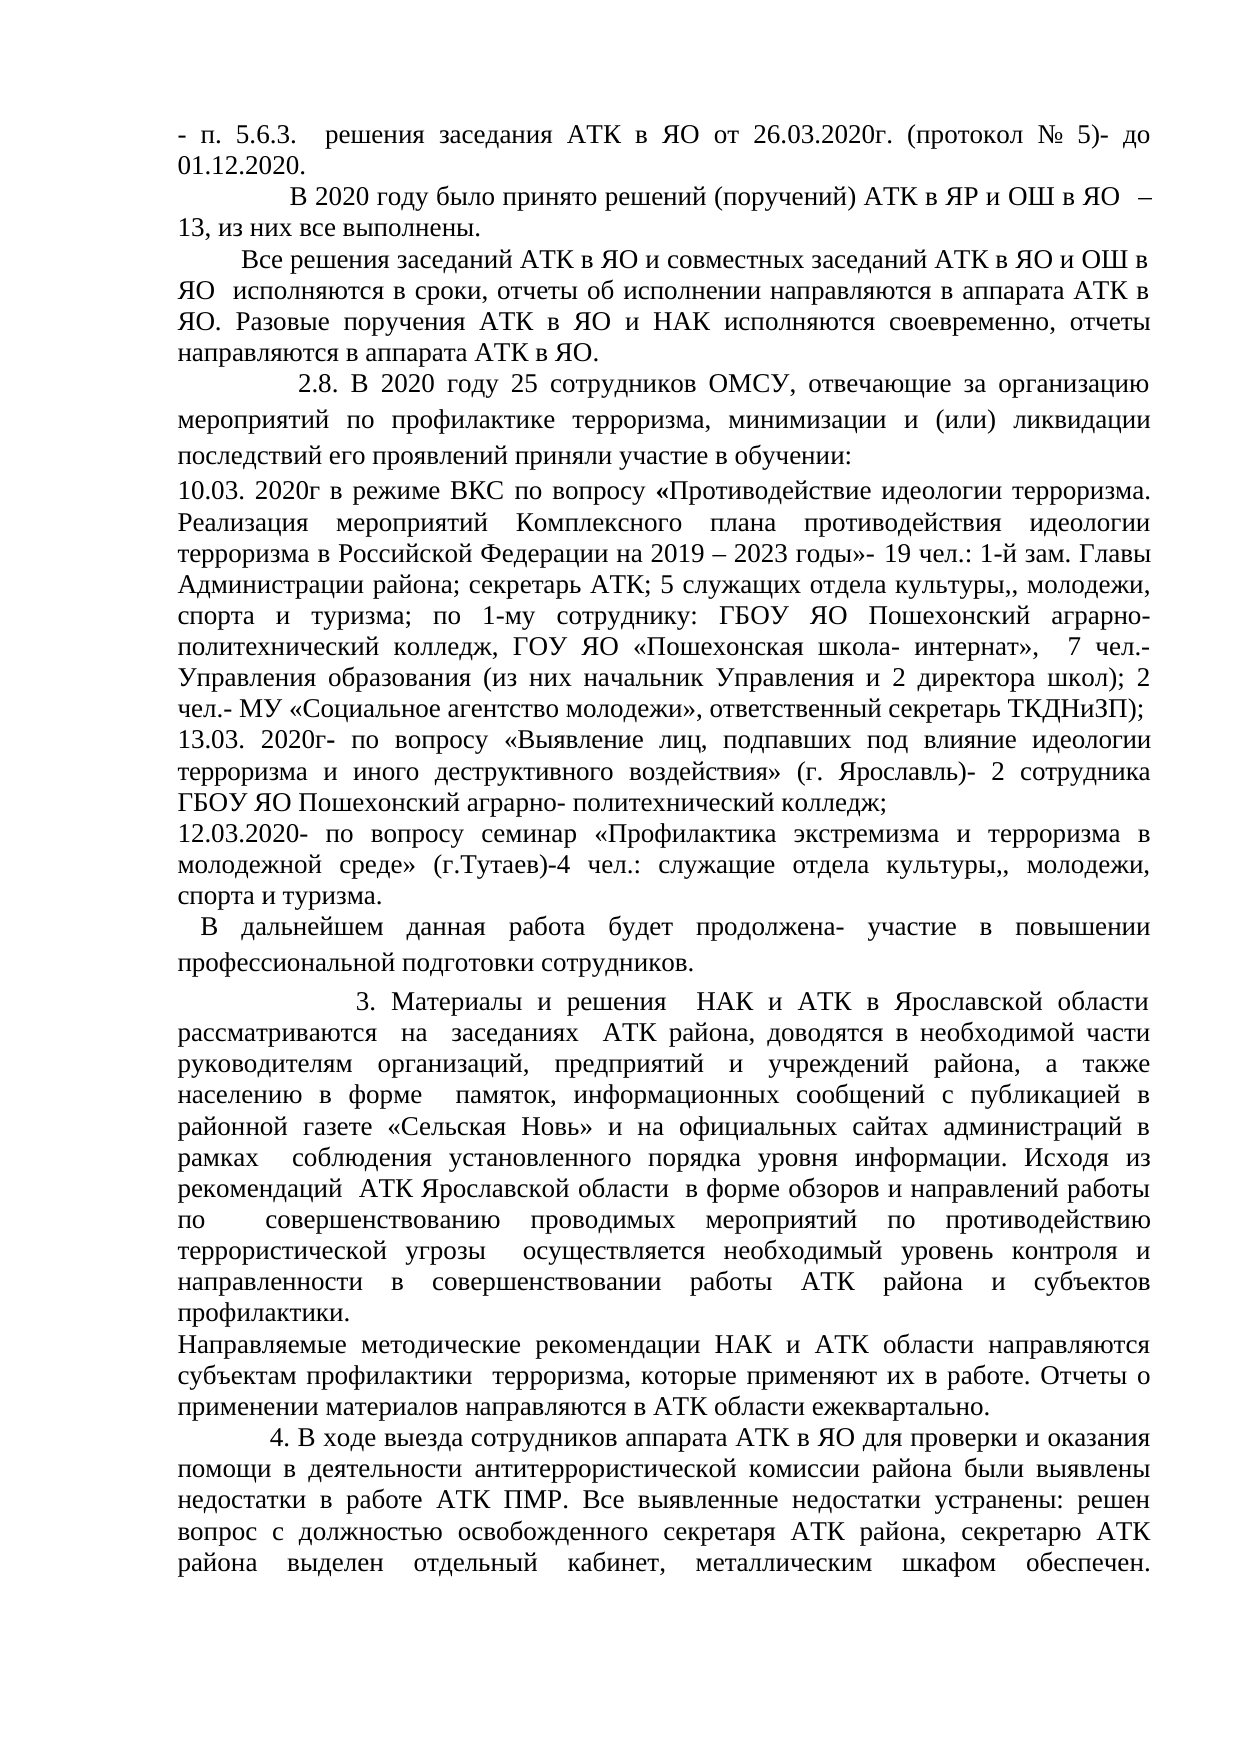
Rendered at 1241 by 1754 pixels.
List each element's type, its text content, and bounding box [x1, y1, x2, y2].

text Все решения заседаний АТК в ЯО и совместных заседаний АТК в ЯО и ОШ в ЯО исполняются в сроки, отчеты об исполнении направляются в аппарата АТК в ЯО. Разовые поручения АТК в ЯО и НАК исполняются своевременно, отчеты направляются в аппарата АТК в ЯО. [177, 243, 1152, 367]
text 12.03.2020- по вопросу семинар «Профилактика экстремизма и терроризма в молодежной среде» (г.Тутаев)-4 чел.: служащие отдела культуры,, молодежи, спорта и туризма. [177, 817, 1152, 911]
text В дальнейшем данная работа будет продолжена- участие в повышении профессиональной подготовки сотрудников. [177, 911, 1152, 977]
text 2.8. В 2020 году 25 сотрудников ОМСУ, отвечающие за организацию мероприятий по профилактике терроризма, минимизации и (или) ликвидации последствий его проявлений приняли участие в обучении: [177, 367, 1152, 470]
text - п. 5.6.3. решения заседания АТК в ЯО от 26.03.2020г. (протокол № 5)- до 01.12.2020. [177, 118, 1152, 180]
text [177, 1418, 1154, 1633]
text 10.03. 2020г в режиме ВКС по вопросу «Противодействие идеологии терроризма. Реализация мероприятий Комплексного плана противодействия идеологии терроризма в Российской Федерации на 2019 – 2023 годы»- 19 чел.: 1-й зам. Главы Администрации района; секретарь АТК; 5 служащих отдела культуры,, молодежи, спорта и туризма; по 1-му сотруднику: ГБОУ ЯО Пошехонский аграрно- политехнический колледж, ГОУ ЯО «Пошехонская школа- интернат», 7 чел.- Управления образования (из них начальник Управления и 2 директора школ); 2 чел.- МУ «Социальное агентство молодежи», ответственный секретарь ТКДНиЗП); [177, 474, 1152, 724]
text 3. Материалы и решения НАК и АТК в Ярославской области рассматриваются на заседаниях АТК района, доводятся в необходимой части руководителям организаций, предприятий и учреждений района, а также населению в форме памяток, информационных сообщений с публикацией в районной газете «Сельская Новь» и на официальных сайтах администраций в рамках соблюдения установленного порядка уровня информации. Исходя из рекомендаций АТК Ярославской области в форме обзоров и направлений работы по совершенствованию проводимых мероприятий по противодействию террористической угрозы осуществляется необходимый уровень контроля и направленности в совершенствовании работы АТК района и субъектов профилактики. [177, 983, 1154, 1328]
text В 2020 году было принято решений (поручений) АТК в ЯР и ОШ в ЯО – 13, из них все выполнены. [177, 180, 1152, 243]
text Направляемые методические рекомендации НАК и АТК области направляются субъектам профилактики терроризма, которые применяют их в работе. Отчеты о применении материалов направляются в АТК области ежеквартально. [177, 1328, 1152, 1418]
text 13.03. 2020г- по вопросу «Выявление лиц, подпавших под влияние идеологии терроризма и иного деструктивного воздействия» (г. Ярославль)- 2 сотрудника ГБОУ ЯО Пошехонский аграрно- политехнический колледж; [177, 724, 1152, 817]
